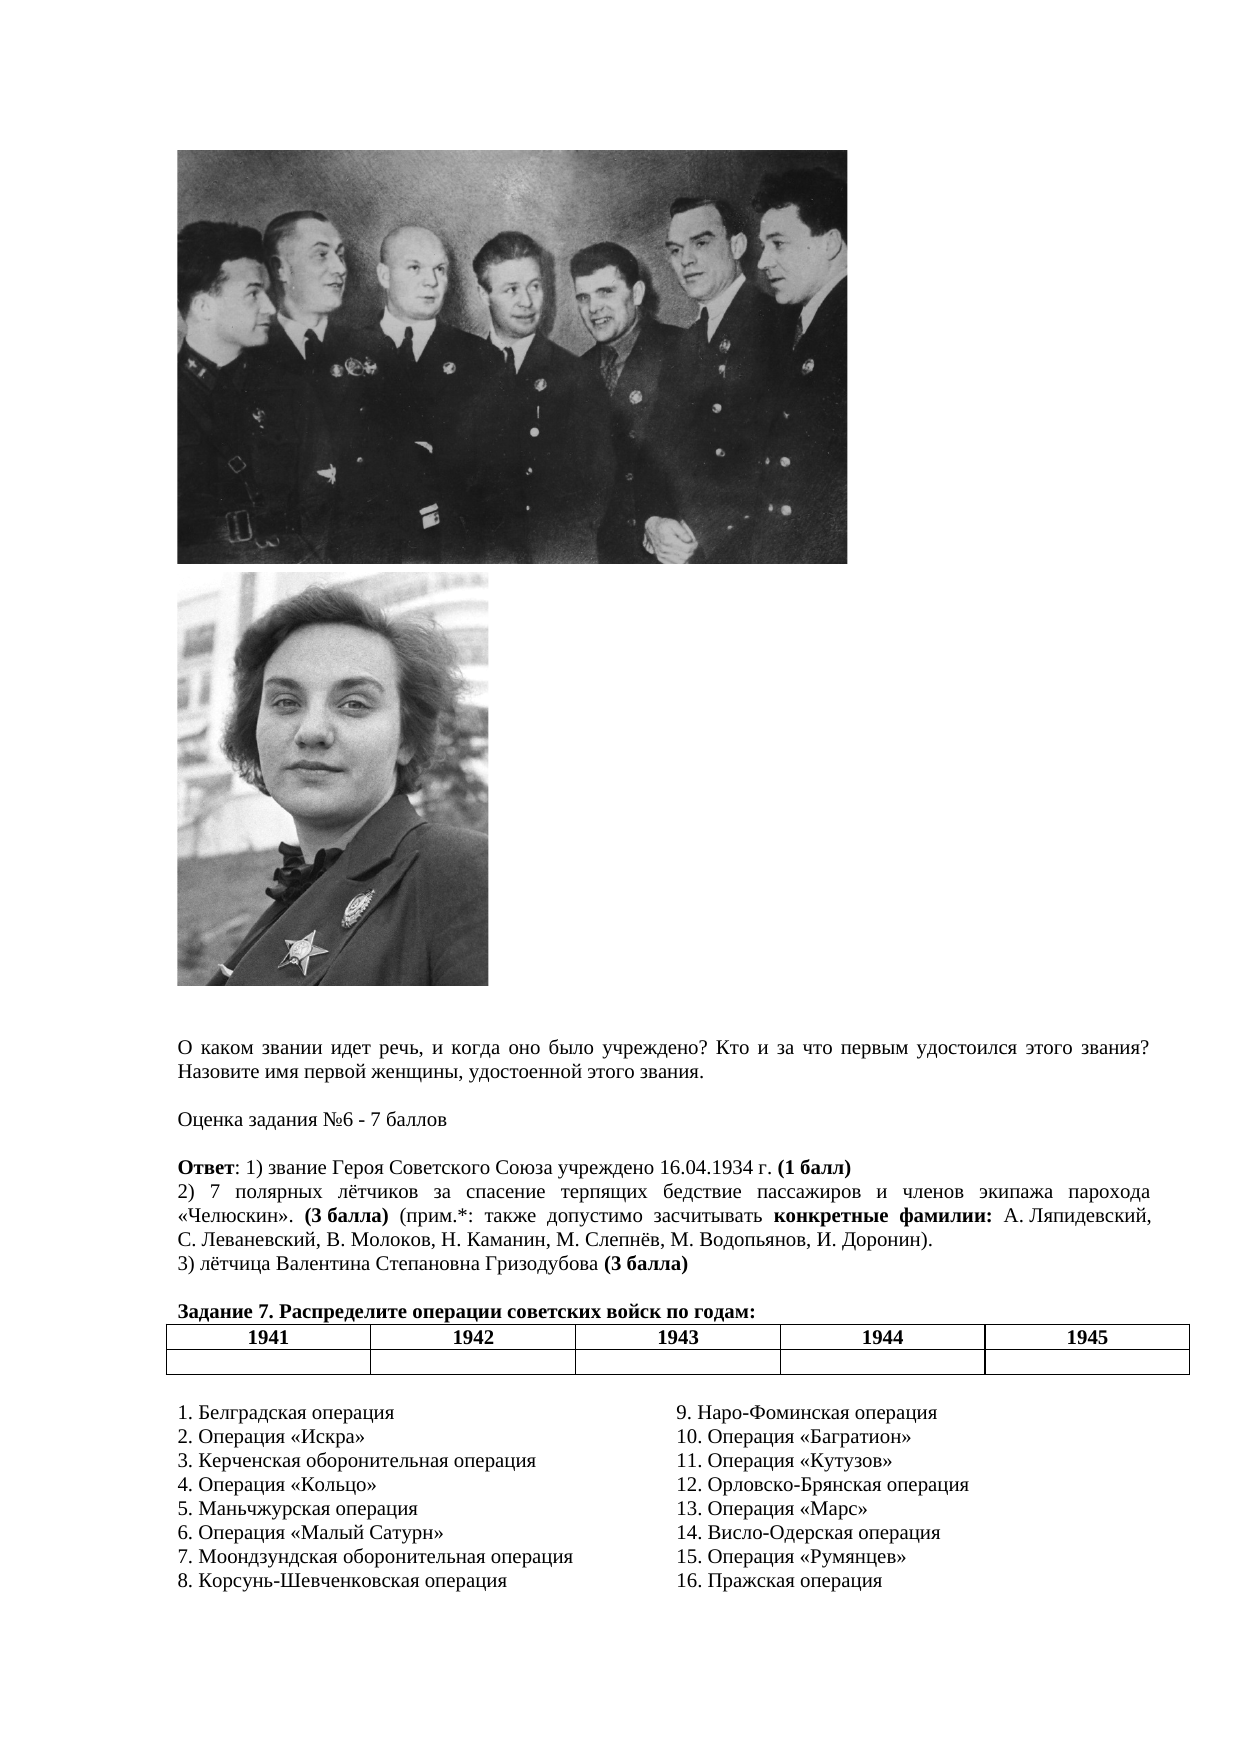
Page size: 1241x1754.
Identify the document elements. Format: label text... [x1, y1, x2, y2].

table_header 1942 [371, 1325, 575, 1349]
table_cell [781, 1350, 984, 1374]
table_cell [371, 1350, 575, 1374]
table_cell [167, 1350, 370, 1374]
table_header 1944 [781, 1325, 984, 1349]
table_header 9. Наро-Фоминская операция 10. Операция «Багратион» 11. Операция «Кутузов» 12. Орловско-Брянская операция 13. Операция «Марс» 14. Висло-Одерская операция 15. Операция «Румянцев» 16. Пражская операция [666, 1400, 1162, 1592]
table_header 1941 [167, 1325, 370, 1349]
table_header 1945 [986, 1325, 1189, 1349]
picture [177, 150, 848, 564]
picture [177, 572, 489, 986]
text Оценка задания №6 - 7 баллов [177, 1107, 1152, 1131]
text 2) 7 полярных лётчиков за спасение терпящих бедствие пассажиров и членов экипажа парохода «Челюскин». (3 балла) (прим.*: также допустимо засчитывать конкретные фамилии: А. Ляпидевский, С. Леваневский, В. Молоков, Н. Каманин, М. Слепнёв, М. Водопьянов, И. Доронин). [177, 1179, 1152, 1251]
text Задание 7. Распределите операции советских войск по годам: [177, 1299, 1152, 1323]
text О каком звании идет речь, и когда оно было учреждено? Кто и за что первым удостоился этого звания? Назовите имя первой женщины, удостоенной этого звания. [177, 1035, 1152, 1083]
table_header 1943 [576, 1325, 780, 1349]
table_cell [576, 1350, 780, 1374]
table_header 1. Белградская операция 2. Операция «Искра» 3. Керченская оборонительная операция 4. Операция «Кольцо» 5. Маньчжурская операция 6. Операция «Малый Сатурн» 7. Моондзундская оборонительная операция 8. Корсунь-Шевченковская операция [167, 1400, 664, 1592]
table_cell [986, 1350, 1189, 1374]
text 3) лётчица Валентина Степановна Гризодубова (3 балла) [177, 1251, 1152, 1275]
text Ответ: 1) звание Героя Советского Союза учреждено 16.04.1934 г. (1 балл) [177, 1155, 1152, 1179]
